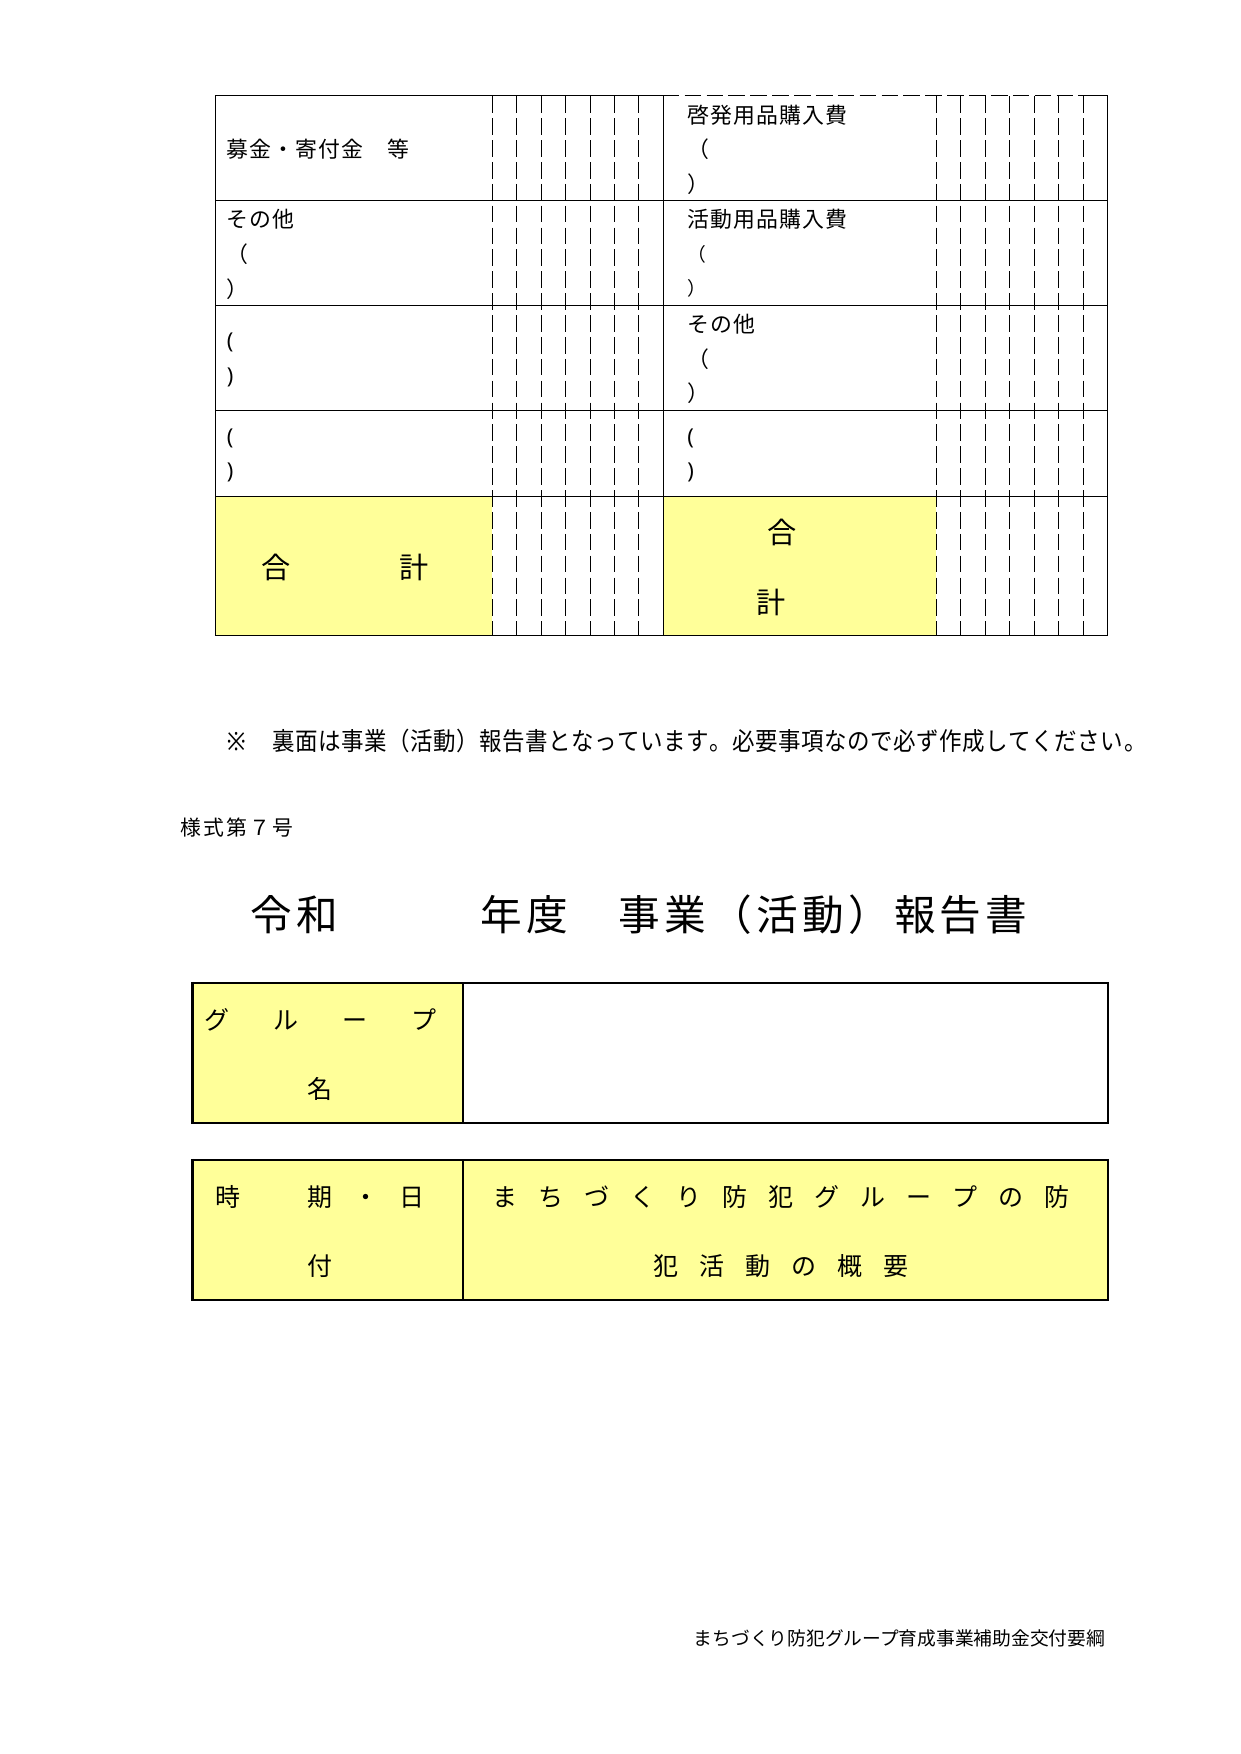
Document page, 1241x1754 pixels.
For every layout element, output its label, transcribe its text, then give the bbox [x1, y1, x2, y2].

table_cell [1034, 201, 1059, 305]
table_cell [565, 411, 590, 496]
table_cell 合 計 [664, 497, 936, 635]
table_cell その他 （ ） [664, 306, 936, 409]
table_cell [1010, 201, 1034, 305]
table_cell 募金・寄付金 等 [216, 96, 492, 200]
table_cell [565, 96, 590, 200]
table_cell [1083, 497, 1107, 635]
table_cell [492, 411, 516, 496]
table_cell [936, 201, 961, 305]
table_cell [492, 96, 516, 200]
table_cell [541, 497, 565, 635]
table_cell [614, 497, 639, 635]
table_cell [1059, 95, 1083, 200]
table_cell [1083, 201, 1107, 305]
table_cell その他 （ ） [216, 201, 492, 305]
table_cell [961, 306, 985, 409]
table_cell [614, 411, 639, 496]
table_cell [516, 411, 541, 496]
table_cell [1010, 95, 1034, 200]
table_cell [614, 306, 639, 409]
table_cell [492, 497, 516, 635]
table_cell [961, 411, 985, 496]
table_cell [614, 201, 639, 305]
table_cell [590, 497, 614, 635]
table_cell [1083, 411, 1107, 496]
table_cell [936, 95, 961, 200]
table_cell [590, 306, 614, 409]
table_cell [639, 411, 663, 496]
table_cell [590, 411, 614, 496]
table_header 時 期・日 付 [194, 1161, 462, 1299]
text 様式第７号 [181, 809, 1101, 843]
table_cell [590, 96, 614, 200]
table_cell [516, 497, 541, 635]
table_cell ( ) [216, 306, 492, 409]
table_cell [936, 306, 961, 409]
table_cell [1010, 497, 1034, 635]
table_cell [614, 96, 639, 200]
table_cell 合 計 [216, 497, 492, 635]
table_cell [1059, 497, 1083, 635]
table_cell [1034, 411, 1059, 496]
table_cell [565, 201, 590, 305]
table_header まちづくり防犯グループの防犯活動の概要 [464, 1161, 1107, 1299]
table_cell [565, 306, 590, 409]
table_cell ( ) [664, 411, 936, 496]
table_cell [516, 306, 541, 409]
table_cell [1034, 497, 1059, 635]
text ※ 裏面は事業（活動）報告書となっています。必要事項なので必ず作成してください。 [202, 705, 1130, 774]
table_cell [1083, 306, 1107, 409]
table_cell [1010, 306, 1034, 409]
table_cell [639, 96, 663, 200]
table_cell [541, 411, 565, 496]
table_cell [639, 201, 663, 305]
table_cell [985, 95, 1009, 200]
table_cell [1034, 95, 1059, 200]
table_cell [492, 201, 516, 305]
table_cell [985, 411, 1009, 496]
table_cell [936, 497, 961, 635]
table_cell [1059, 201, 1083, 305]
table_cell [639, 306, 663, 409]
table_cell [541, 201, 565, 305]
table_cell [961, 201, 985, 305]
text 令和 年度 事業（活動）報告書 [181, 878, 1101, 947]
table_cell [516, 201, 541, 305]
table_cell [541, 306, 565, 409]
table_cell [590, 201, 614, 305]
table_cell [961, 95, 985, 200]
table_cell [961, 497, 985, 635]
table_cell [1059, 411, 1083, 496]
table_header グ ル ー プ 名 [194, 984, 462, 1122]
table_cell [639, 497, 663, 635]
table_cell [936, 411, 961, 496]
table_cell [985, 306, 1009, 409]
table_cell [516, 96, 541, 200]
table_cell [1034, 306, 1059, 409]
table_cell [541, 96, 565, 200]
table_cell [985, 201, 1009, 305]
table_cell [565, 497, 590, 635]
table_cell 啓発用品購入費 （ ） [664, 95, 936, 200]
table_cell [1010, 411, 1034, 496]
table_header [464, 984, 1107, 1122]
table_cell [985, 497, 1009, 635]
table_cell [1059, 306, 1083, 409]
table_cell [1083, 96, 1107, 200]
table_cell [492, 306, 516, 409]
table_cell 活動用品購入費 （ ） [664, 201, 936, 305]
table_cell ( ) [216, 411, 492, 496]
